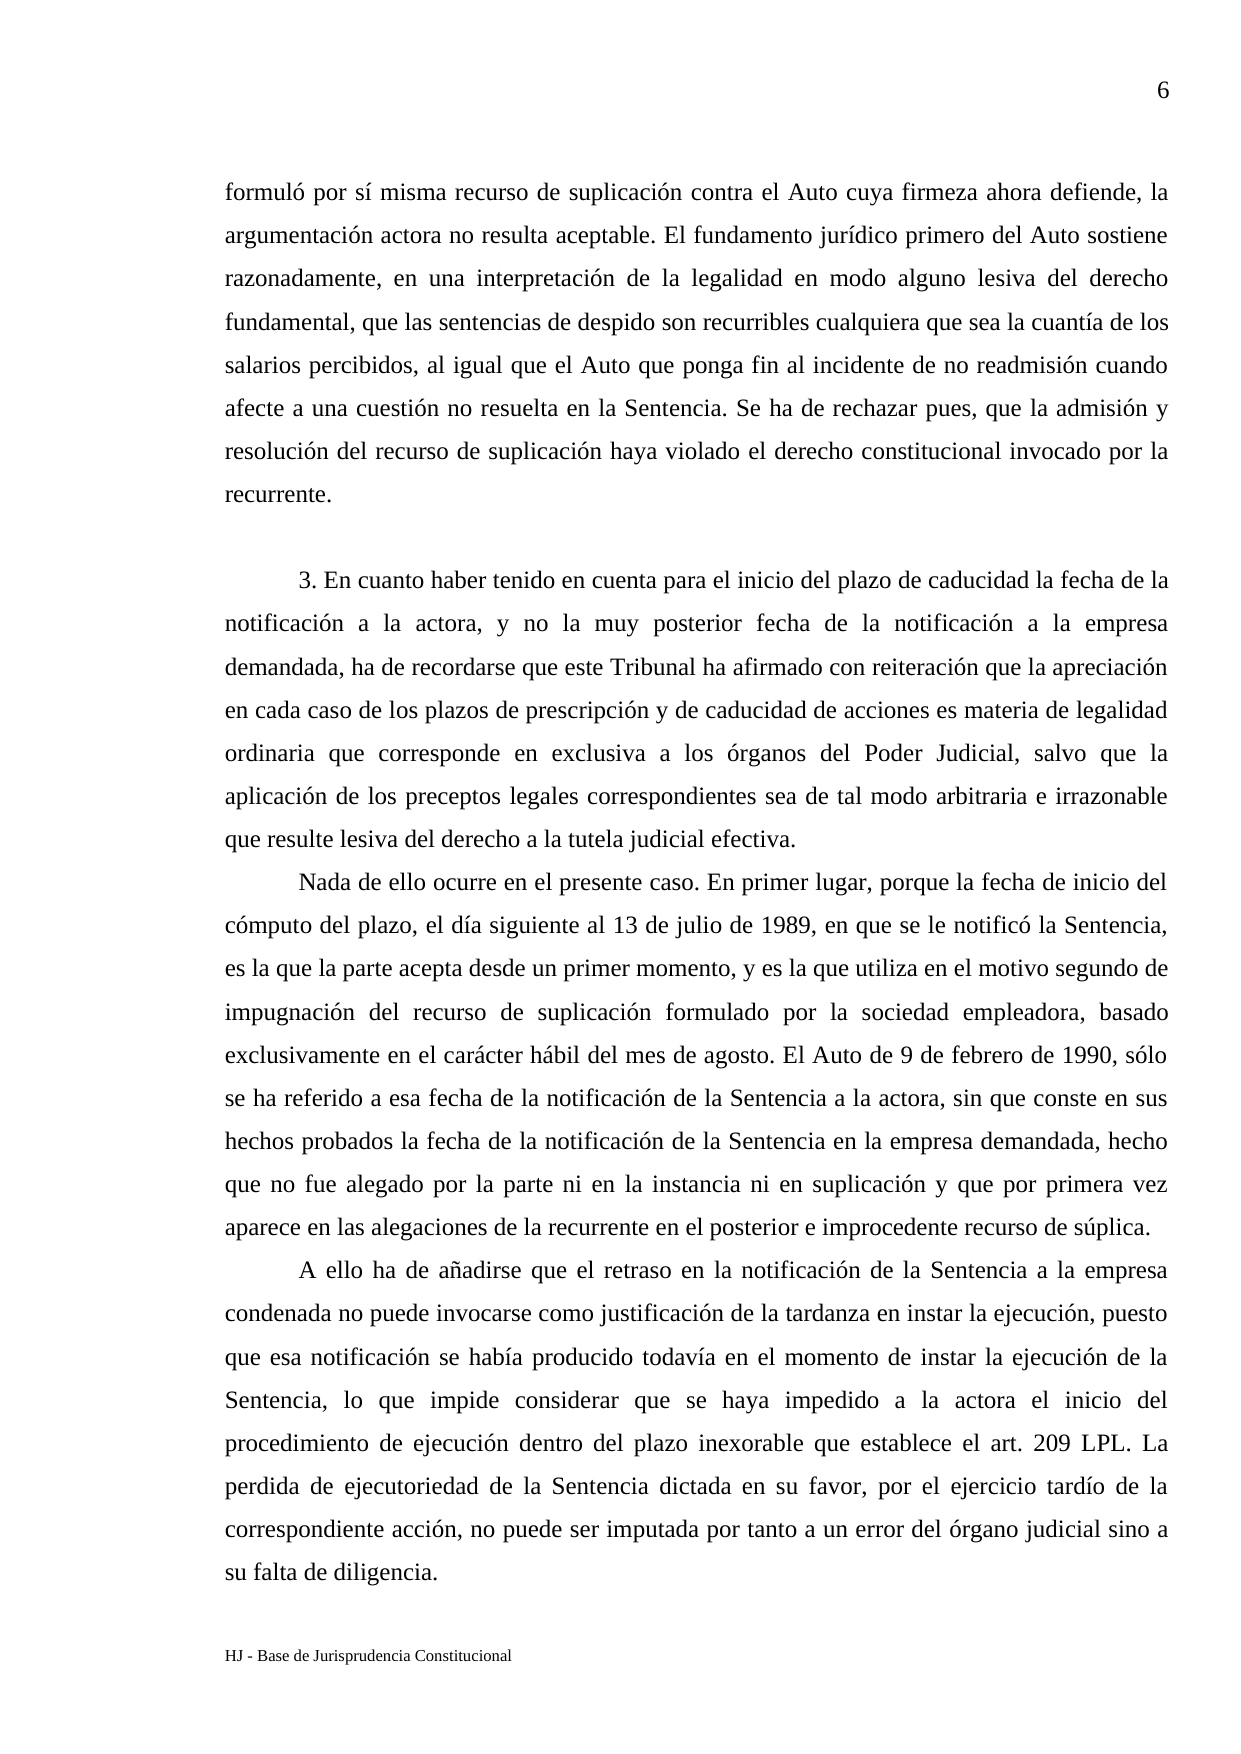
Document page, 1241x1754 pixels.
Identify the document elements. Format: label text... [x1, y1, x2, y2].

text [224, 177, 1169, 508]
text A ello ha de añadirse que el retraso en la notificación de la Sentencia a la empresa condenada no puede invocarse como justificación de la tardanza en instar la ejecución, puesto que esa notificación se había producido todavía en el momento de instar la ejecución de la Sentencia, lo que impide considerar que se haya impedido a la actora el inicio del procedimiento de ejecución dentro del plazo inexorable que establece el art. 209 LPL. La perdida de ejecutoriedad de la Sentencia dictada en su favor, por el ejercicio tardío de la correspondiente acción, no puede ser imputada por tanto a un error del órgano judicial sino a su falta de diligencia. [224, 1255, 1169, 1586]
text 3. En cuanto haber tenido en cuenta para el inicio del plazo de caducidad la fecha de la notificación a la actora, y no la muy posterior fecha de la notificación a la empresa demandada, ha de recordarse que este Tribunal ha afirmado con reiteración que la apreciación en cada caso de los plazos de prescripción y de caducidad de acciones es materia de legalidad ordinaria que corresponde en exclusiva a los órganos del Poder Judicial, salvo que la aplicación de los preceptos legales correspondientes sea de tal modo arbitraria e irrazonable que resulte lesiva del derecho a la tutela judicial efectiva. [224, 565, 1169, 853]
text Nada de ello ocurre en el presente caso. En primer lugar, porque la fecha de inicio del cómputo del plazo, el día siguiente al 13 de julio de 1989, en que se le notificó la Sentencia, es la que la parte acepta desde un primer momento, y es la que utiliza en el motivo segundo de impugnación del recurso de suplicación formulado por la sociedad empleadora, basado exclusivamente en el carácter hábil del mes de agosto. El Auto de 9 de febrero de 1990, sólo se ha referido a esa fecha de la notificación de la Sentencia a la actora, sin que conste en sus hechos probados la fecha de la notificación de la Sentencia en la empresa demandada, hecho que no fue alegado por la parte ni en la instancia ni en suplicación y que por primera vez aparece en las alegaciones de la recurrente en el posterior e improcedente recurso de súplica. [224, 867, 1169, 1241]
